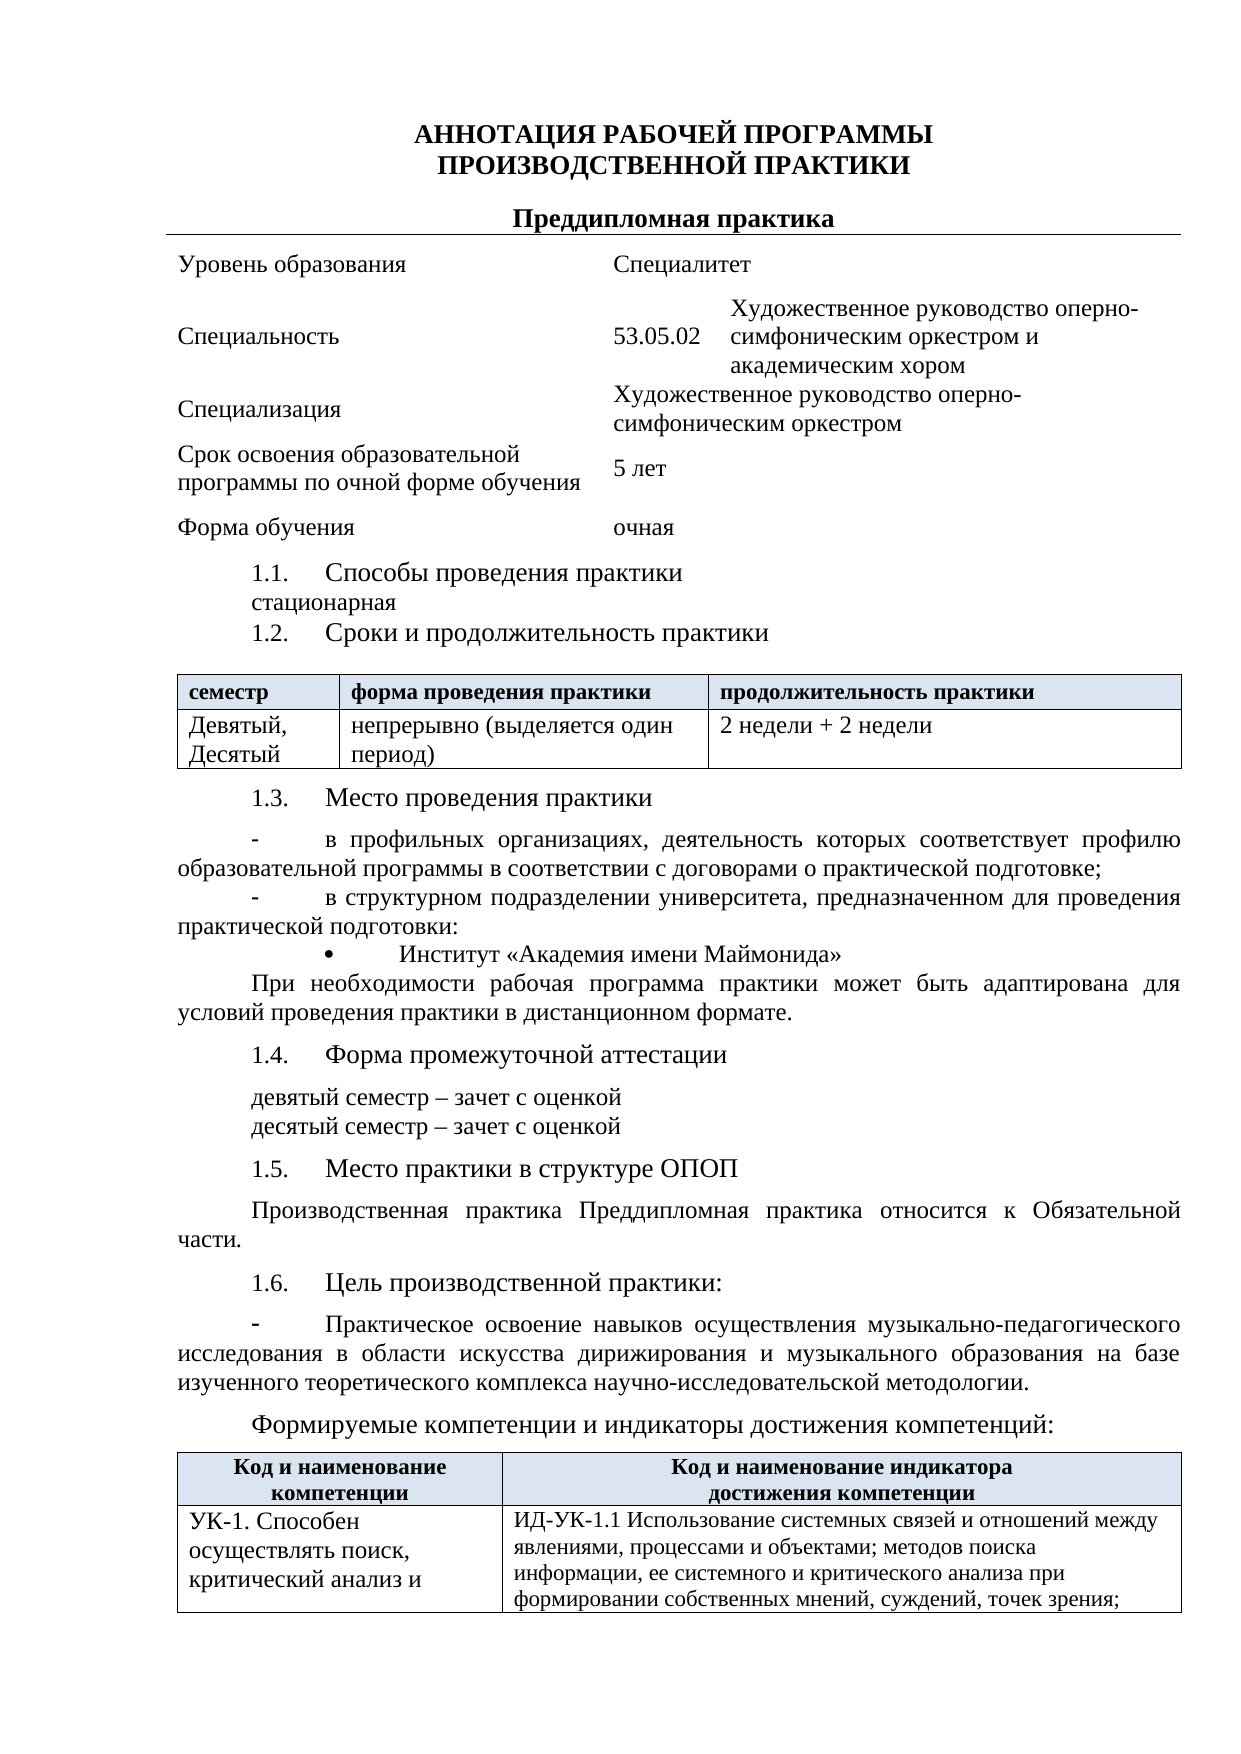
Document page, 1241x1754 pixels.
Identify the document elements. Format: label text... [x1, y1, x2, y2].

table_cell Преддипломная практика [166, 180, 1181, 233]
table_header Код и наименование компетенции [178, 1453, 502, 1505]
table_cell очная [602, 497, 1181, 556]
table_cell непрерывно (выделяется один период) [340, 710, 708, 767]
subtitle Место проведения практики [251, 781, 1181, 812]
list в профильных организациях, деятельность которых соответствует профилю образовательной программы в соответствии с договорами о практической подготовке; [177, 824, 1181, 882]
list Практическое освоение навыков осуществления музыкально-педагогического исследования в области искусства дирижирования и музыкального образования на базе изученного теоретического комплекса научно-исследовательской методологии. [177, 1309, 1181, 1396]
subtitle Цель производственной практики: [251, 1266, 1181, 1297]
table_cell 53.05.02 [602, 293, 719, 379]
table_cell Художественное руководство оперно-симфоническим оркестром и академическим хором [719, 293, 1181, 379]
subtitle Формируемые компетенции и индикаторы достижения компетенций: [251, 1408, 1181, 1439]
subtitle Способы проведения практики [251, 556, 1181, 587]
subtitle Сроки и продолжительность практики [251, 616, 1181, 647]
table_cell 5 лет [602, 438, 1181, 497]
list При необходимости рабочая программа практики может быть адаптирована для условий проведения практики в дистанционном формате. [177, 968, 1181, 1026]
table_cell Форма обучения [166, 497, 602, 556]
table_cell Девятый, Десятый [178, 710, 339, 767]
list стационарная [177, 587, 1181, 616]
table_cell 2 недели + 2 недели [709, 710, 1181, 767]
subtitle Место практики в структуре ОПОП [251, 1152, 1181, 1183]
list девятый семестр – зачет с оценкой [177, 1082, 1181, 1111]
table_cell Срок освоения образовательной программы по очной форме обучения [166, 438, 602, 497]
table_cell Уровень образования [166, 235, 602, 293]
table_header АННОТАЦИЯ РАБОЧЕЙ ПРОГРАММЫ ПРОИЗВОДСТВЕННОЙ ПРАКТИКИ [166, 118, 1181, 180]
list Институт «Академия имени Маймонида» [325, 939, 1181, 968]
table_cell ИД-УК-1.1 Использование системных связей и отношений между явлениями, процессами и объектами; методов поиска информации, ее системного и критического анализа при формировании собственных мнений, суждений, точек зрения; [503, 1506, 1181, 1612]
table_cell Специализация [166, 379, 602, 438]
table_header Код и наименование индикатора достижения компетенции [503, 1453, 1181, 1505]
subtitle Форма промежуточной аттестации [251, 1038, 1181, 1069]
table_cell Художественное руководство оперно-симфоническим оркестром [602, 379, 1181, 438]
list в структурном подразделении университета, предназначенном для проведения практической подготовки: [177, 882, 1181, 939]
table_cell Специалитет [602, 235, 1181, 293]
table_header семестр [178, 675, 339, 709]
list Производственная практика Преддипломная практика относится к Обязательной части. [177, 1196, 1181, 1253]
table_header продолжительность практики [709, 675, 1181, 709]
list десятый семестр – зачет с оценкой [177, 1111, 1181, 1139]
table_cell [178, 1506, 502, 1612]
table_header форма проведения практики [340, 675, 708, 709]
table_cell Специальность [166, 293, 602, 379]
